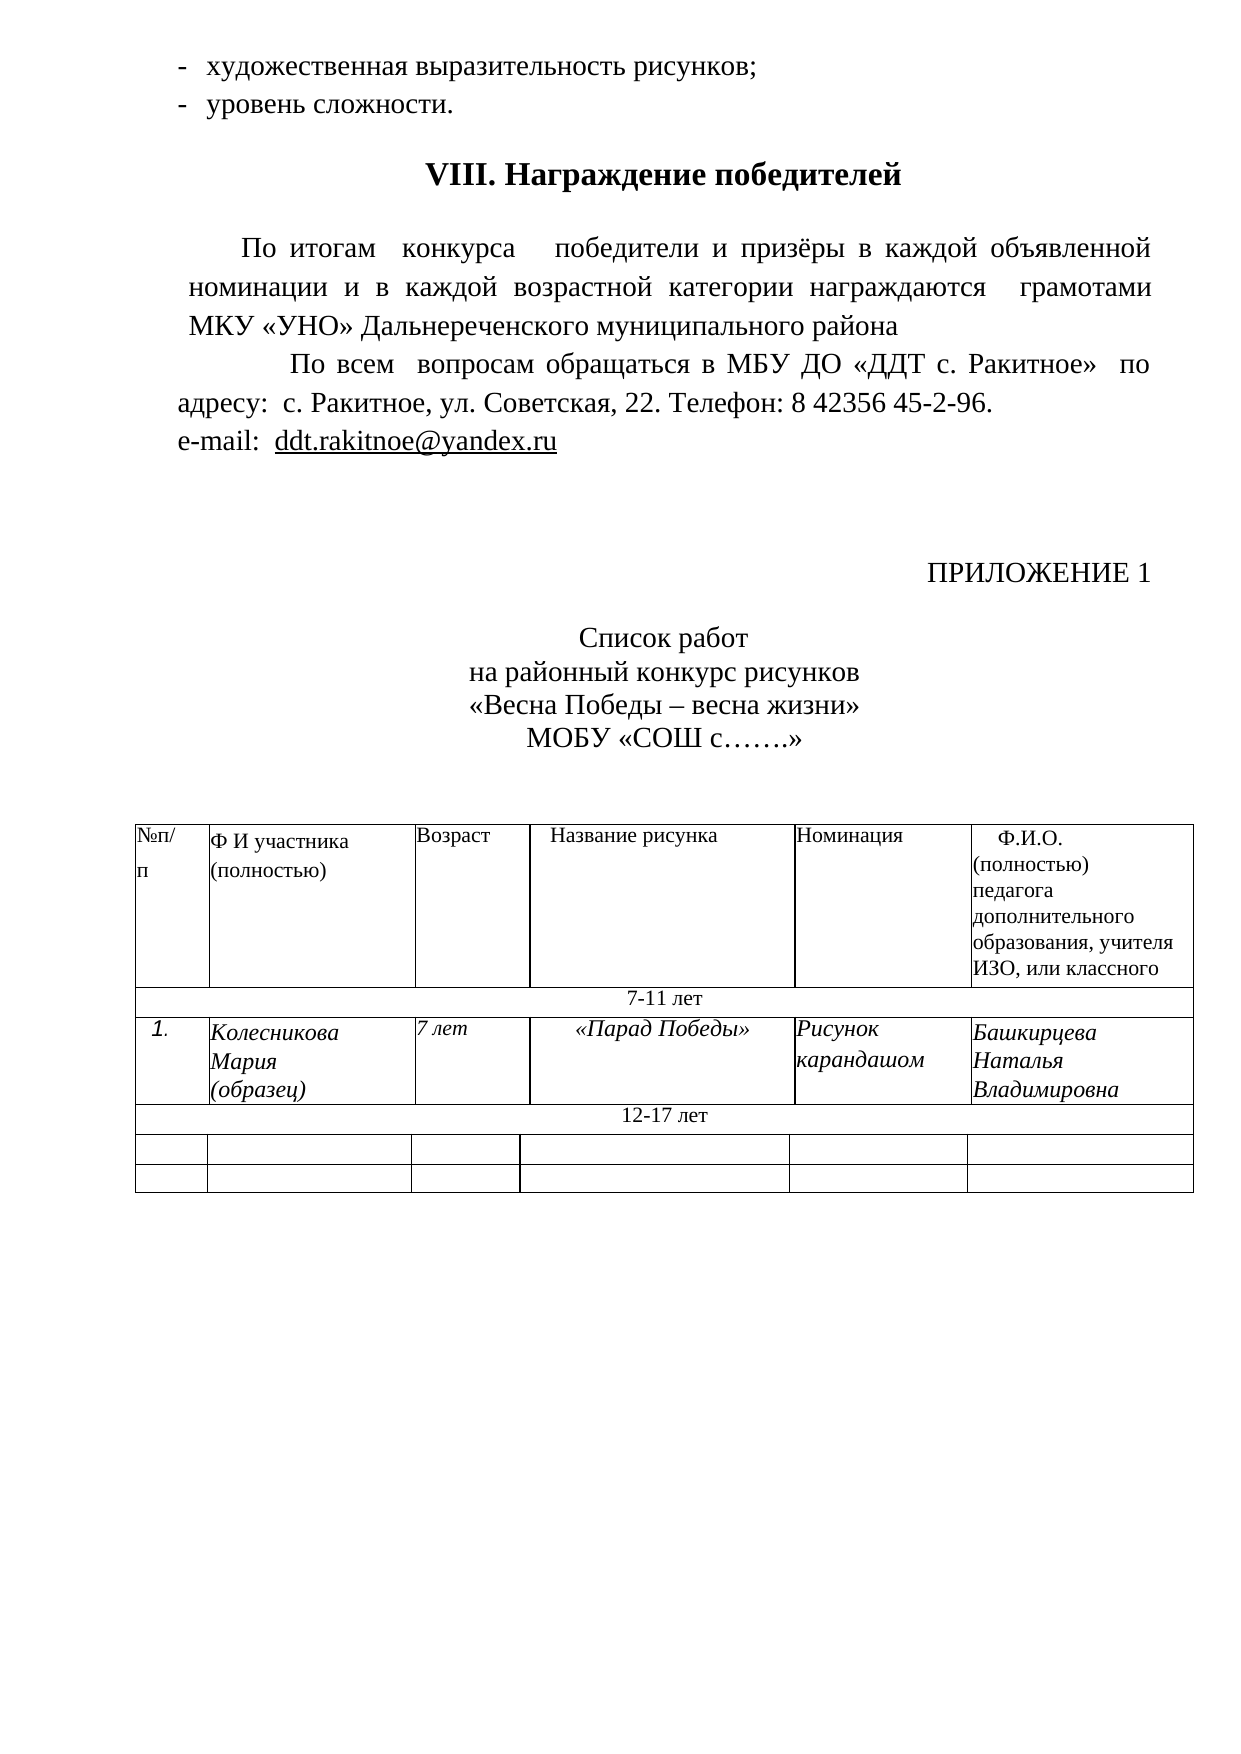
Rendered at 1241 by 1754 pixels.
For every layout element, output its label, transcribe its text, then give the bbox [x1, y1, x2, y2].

text По всем вопросам обращаться в МБУ ДО «ДДТ с. Ракитное» по адресу: с. Ракитное, ул. Советская, 22. Телефон: 8 42356 45-2-96. [177, 346, 1152, 418]
table_cell [412, 1135, 519, 1163]
table_header Ф.И.О. (полностью) педагога дополнительного образования, учителя ИЗО, или классного руководителя. [972, 825, 1193, 987]
list уровень сложности. [177, 83, 1152, 121]
table_header №п/ п [136, 825, 209, 987]
table_cell [208, 1165, 411, 1192]
table_header Ф И участника (полностью) [210, 825, 415, 987]
table_cell 12-17 лет [136, 1105, 1193, 1133]
text «Весна Победы – весна жизни» [373, 688, 956, 721]
table_cell [968, 1135, 1193, 1163]
table_cell [136, 1165, 207, 1192]
table_cell [790, 1165, 967, 1192]
list художественная выразительность рисунков; [177, 44, 1152, 83]
table_header Номинация [796, 825, 971, 987]
table_cell [521, 1135, 789, 1163]
table_cell [208, 1135, 411, 1163]
text Список работ [177, 621, 1149, 654]
text МОБУ «СОШ с…….» [373, 721, 956, 754]
table_cell [790, 1135, 967, 1163]
table_header Название рисунка [531, 825, 794, 987]
table_cell 7 лет [416, 1018, 529, 1103]
table_cell Колесникова Мария (образец) [210, 1018, 415, 1103]
table_cell [968, 1165, 1193, 1192]
table_cell [412, 1165, 519, 1192]
table_cell 7-11 лет [136, 988, 1193, 1017]
table_cell «Парад Победы» [531, 1018, 794, 1103]
text e-mail: ddt.rakitnoe@yandex.ru [177, 423, 1152, 457]
table_cell [136, 1135, 207, 1163]
table_cell [521, 1165, 789, 1192]
table_cell 1. [136, 1018, 209, 1103]
table_cell Башкирцева Наталья Владимировна пелагогг учитель ИЗО [972, 1018, 1193, 1103]
table_header Возраст [416, 825, 529, 987]
table_cell Рисунок карандашом [796, 1018, 971, 1103]
text VIII. Награждение победителей [177, 159, 1108, 192]
text на районный конкурс рисунков [373, 654, 956, 688]
text ПРИЛОЖЕНИЕ 1 [177, 529, 1152, 588]
text По итогам конкурса победители и призёры в каждой объявленной номинации и в каждой возрастной категории награждаются грамотами МКУ «УНО» Дальнереченского муниципального района [188, 231, 1152, 341]
